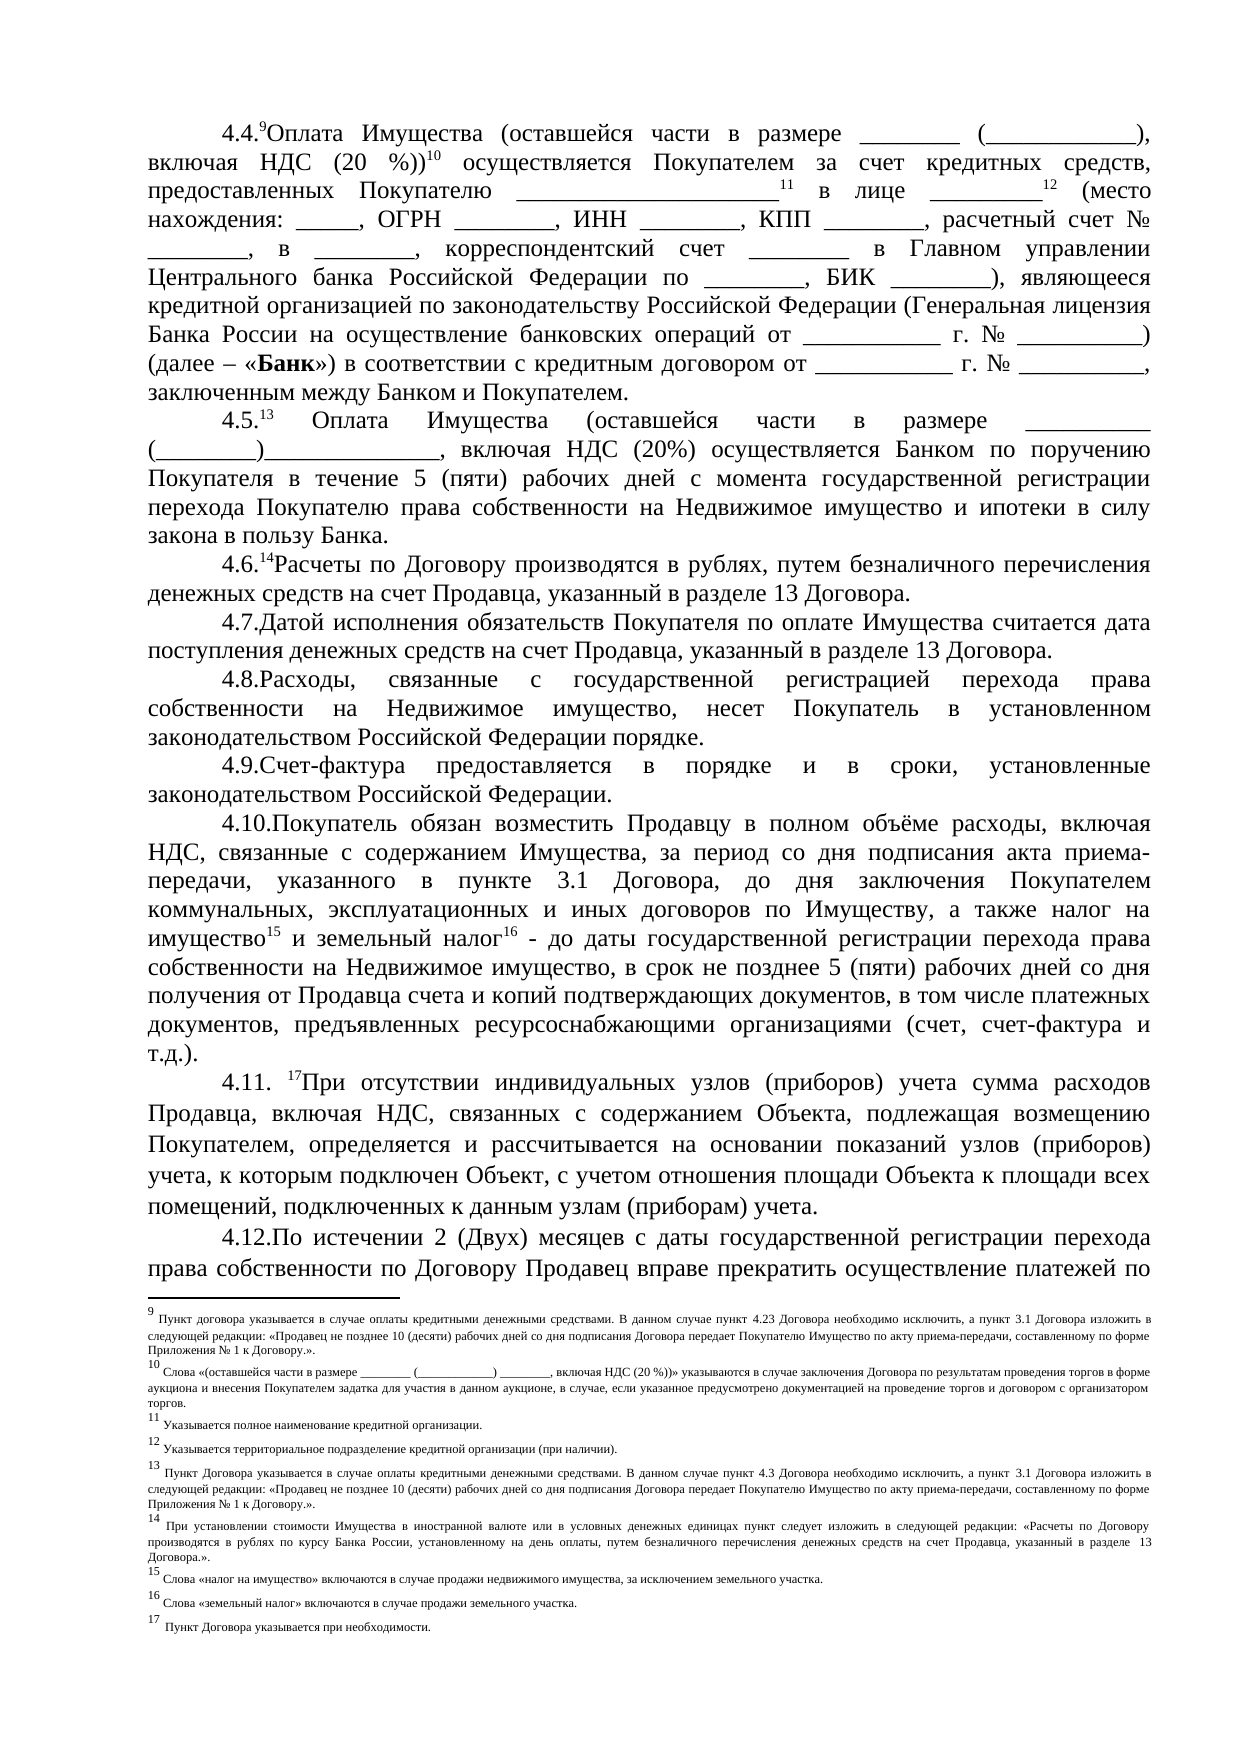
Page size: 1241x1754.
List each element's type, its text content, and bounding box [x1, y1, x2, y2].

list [148, 1222, 1152, 1282]
list Оплата Имущества (оставшейся части в размере ________ (____________), включая НДС (20 %)) осуществляется Покупателем за счет кредитных средств, предоставленных Покупателю _____________________ в лице _________ (место нахождения: _____, ОГРН ________, ИНН ________, КПП ________, расчетный счет № ________, в ________, корреспондентский счет ________ в Главном управлении Центрального банка Российской Федерации по ________, БИК ________), являющееся кредитной организацией по законодательству Российской Федерации (Генеральная лицензия Банка России на осуществление банковских операций от ___________ г. № __________) (далее – «Банк») в соответствии с кредитным договором от ___________ г. № __________, заключенным между Банком и Покупателем. [148, 118, 1152, 406]
list При отсутствии индивидуальных узлов (приборов) учета сумма расходов Продавца, включая НДС, связанных с содержанием Объекта, подлежащая возмещению Покупателем, определяется и рассчитывается на основании показаний узлов (приборов) учета, к которым подключен Объект, с учетом отношения площади Объекта к площади всех помещений, подключенных к данным узлам (приборам) учета. [148, 1067, 1152, 1220]
list Датой исполнения обязательств Покупателя по оплате Имущества считается дата поступления денежных средств на счет Продавца, указанный в разделе 13 Договора. [148, 607, 1152, 664]
list Расходы, связанные с государственной регистрацией перехода права собственности на Недвижимое имущество, несет Покупатель в установленном законодательством Российской Федерации порядке. [148, 664, 1152, 751]
list Оплата Имущества (оставшейся части в размере __________ (________)______________, включая НДС (20%) осуществляется Банком по поручению Покупателя в течение 5 (пяти) рабочих дней с момента государственной регистрации перехода Покупателю права собственности на Недвижимое имущество и ипотеки в силу закона в пользу Банка. [148, 406, 1152, 549]
list Расчеты по Договору производятся в рублях, путем безналичного перечисления денежных средств на счет Продавца, указанный в разделе 13 Договора. [148, 549, 1152, 607]
list Счет-фактура предоставляется в порядке и в сроки, установленные законодательством Российской Федерации. [148, 751, 1152, 808]
list Покупатель обязан возместить Продавцу в полном объёме расходы, включая НДС, связанные с содержанием Имущества, за период со дня подписания акта приема-передачи, указанного в пункте 3.1 Договора, до дня заключения Покупателем коммунальных, эксплуатационных и иных договоров по Имуществу, а также налог на имущество и земельный налог - до даты государственной регистрации перехода права собственности на Недвижимое имущество, в срок не позднее 5 (пяти) рабочих дней со дня получения от Продавца счета и копий подтверждающих документов, в том числе платежных документов, предъявленных ресурсоснабжающими организациями (счет, счет-фактура и т.д.). [148, 808, 1152, 1067]
